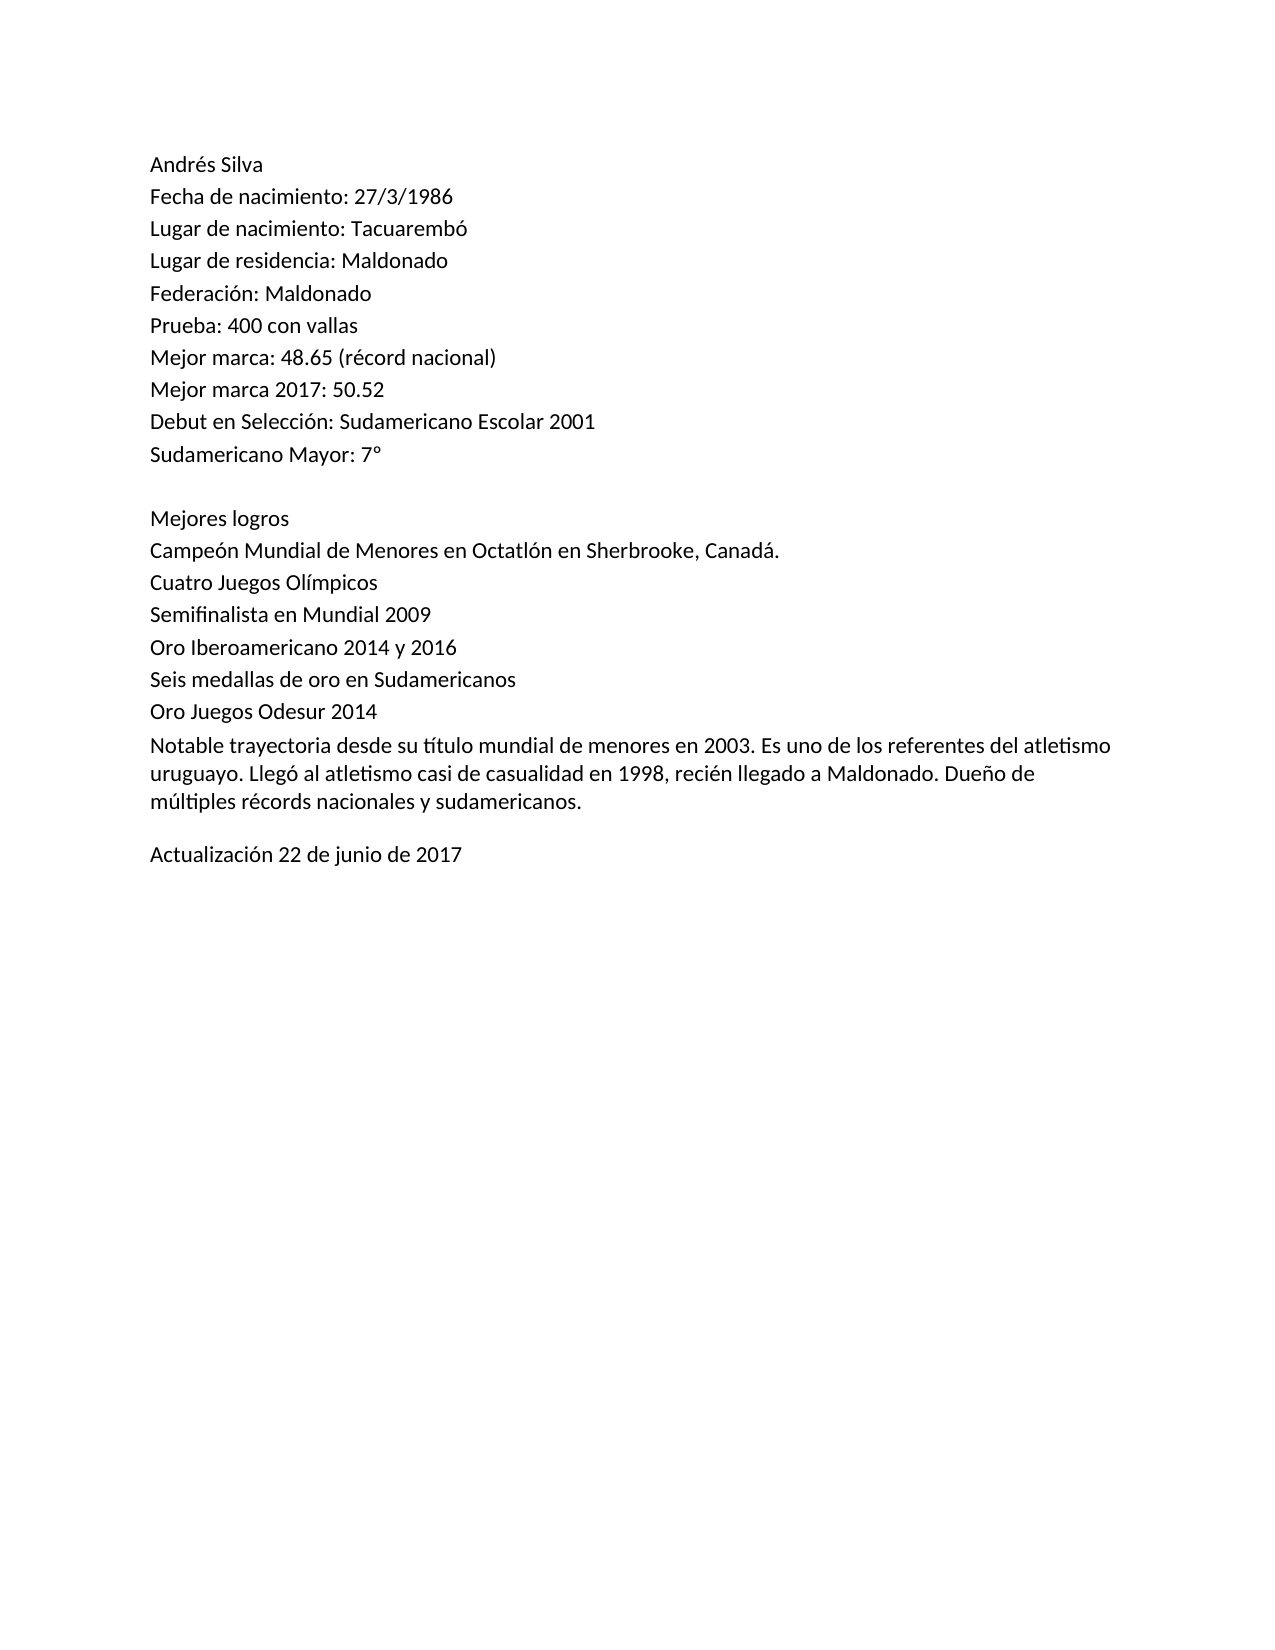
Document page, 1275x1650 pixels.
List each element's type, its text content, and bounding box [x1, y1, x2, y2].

text Cuatro Juegos Olímpicos [150, 568, 1125, 596]
text Seis medallas de oro en Sudamericanos [150, 665, 1125, 693]
text Mejor marca: 48.65 (récord nacional) [150, 343, 1125, 371]
text Oro Iberoamericano 2014 y 2016 [150, 633, 1125, 661]
text Actualización 22 de junio de 2017 [150, 841, 1125, 868]
text Federación: Maldonado [150, 279, 1125, 307]
text Andrés Silva [150, 150, 1125, 178]
text Lugar de nacimiento: Tacuarembó [150, 214, 1125, 242]
text Fecha de nacimiento: 27/3/1986 [150, 182, 1125, 210]
text Campeón Mundial de Menores en Octatlón en Sherbrooke, Canadá. [150, 536, 1125, 564]
text Prueba: 400 con vallas [150, 311, 1125, 339]
text Mejores logros [150, 504, 1125, 532]
text Mejor marca 2017: 50.52 [150, 375, 1125, 403]
text Debut en Selección: Sudamericano Escolar 2001 [150, 407, 1125, 436]
text Oro Juegos Odesur 2014 [150, 697, 1125, 725]
text Notable trayectoria desde su título mundial de menores en 2003. Es uno de los referentes del atletismo uruguayo. Llegó al atletismo casi de casualidad en 1998, recién llegado a Maldonado. Dueño de múltiples récords nacionales y sudamericanos. [150, 731, 1125, 816]
text Semifinalista en Mundial 2009 [150, 601, 1125, 629]
text Lugar de residencia: Maldonado [150, 247, 1125, 274]
text Sudamericano Mayor: 7º [150, 440, 1125, 468]
